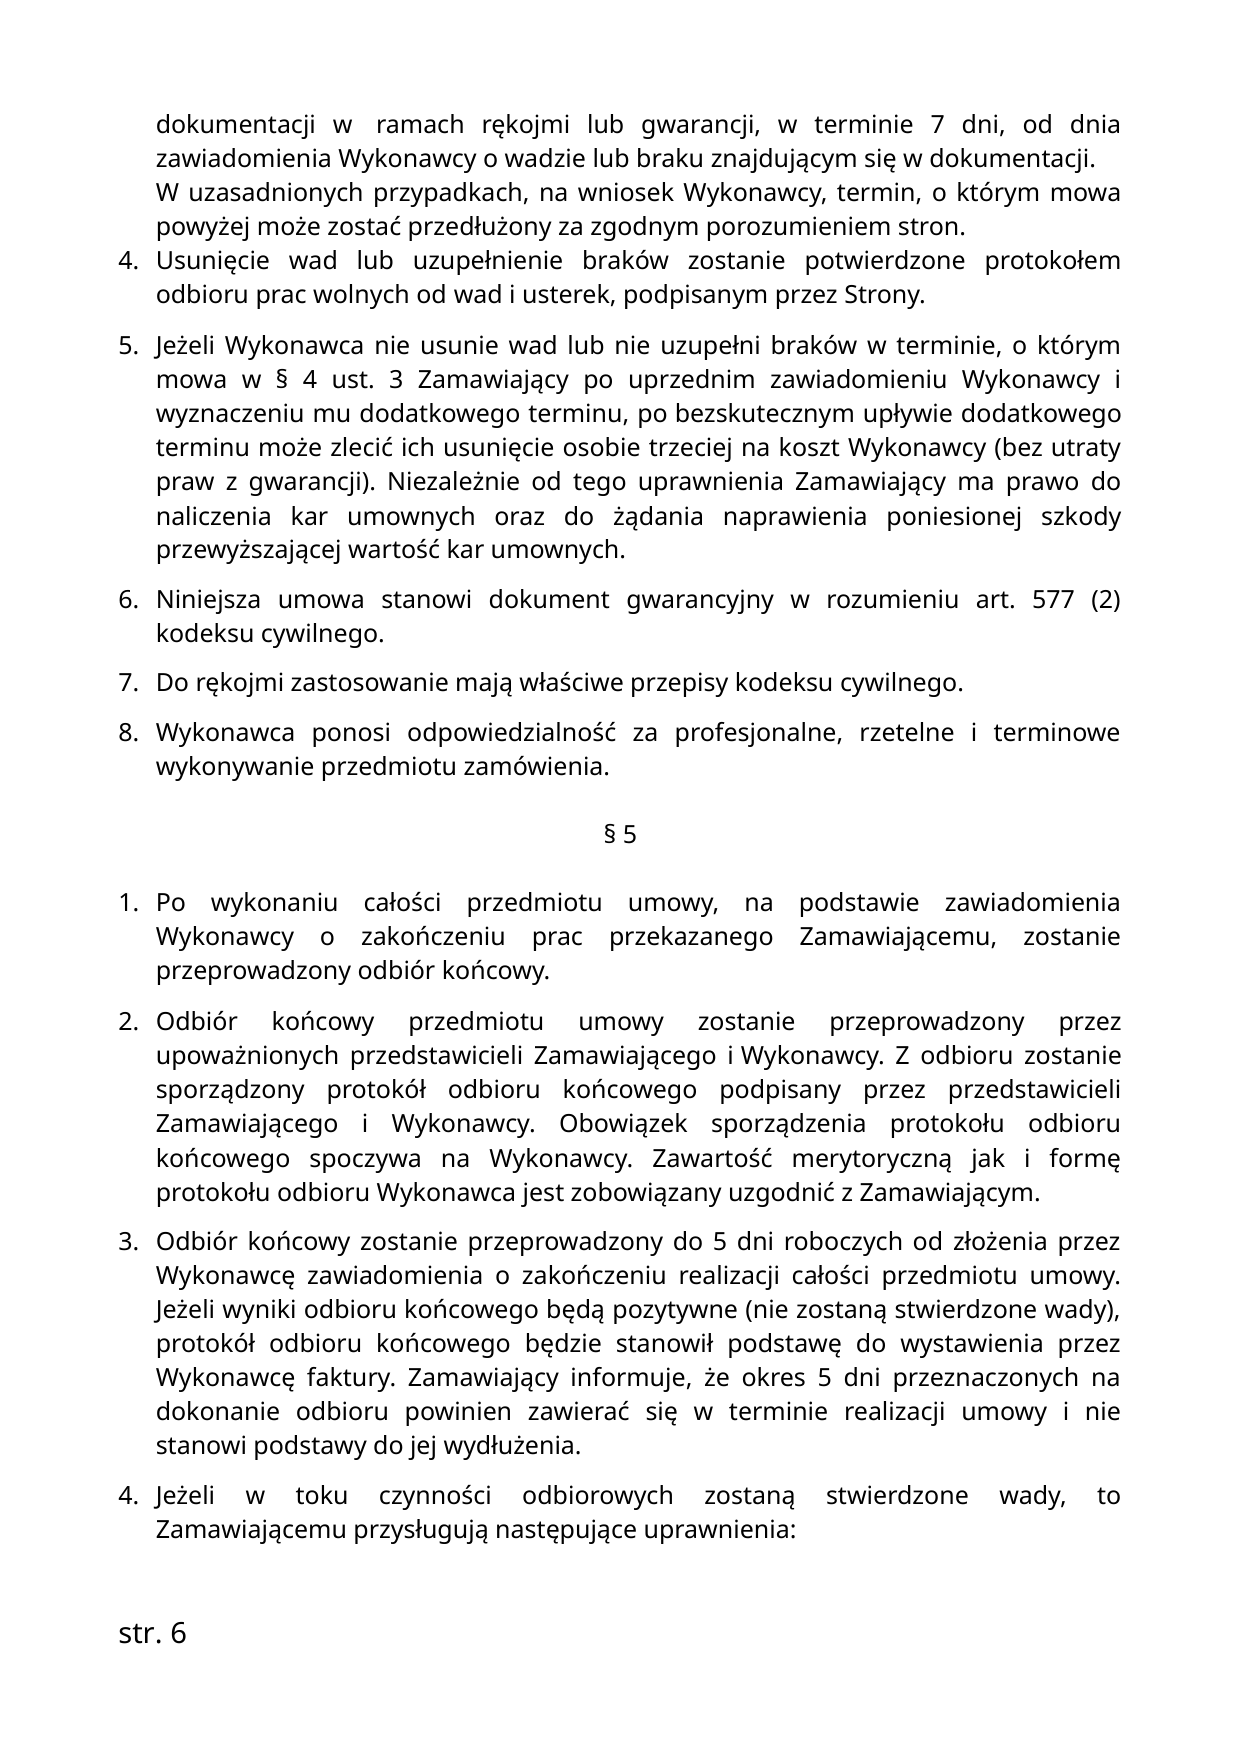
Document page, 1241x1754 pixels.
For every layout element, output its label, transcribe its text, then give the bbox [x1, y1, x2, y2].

list Jeżeli Wykonawca nie usunie wad lub nie uzupełni braków w terminie, o którym mowa w § 4 ust. 3 Zamawiający po uprzednim zawiadomieniu Wykonawcy i wyznaczeniu mu dodatkowego terminu, po bezskutecznym upływie dodatkowego terminu może zlecić ich usunięcie osobie trzeciej na koszt Wykonawcy (bez utraty praw z gwarancji). Niezależnie od tego uprawnienia Zamawiający ma prawo do naliczenia kar umownych oraz do żądania naprawienia poniesionej szkody przewyższającej wartość kar umownych. [118, 328, 1122, 566]
list Odbiór końcowy zostanie przeprowadzony do 5 dni roboczych od złożenia przez Wykonawcę zawiadomienia o zakończeniu realizacji całości przedmiotu umowy. Jeżeli wyniki odbioru końcowego będą pozytywne (nie zostaną stwierdzone wady), protokół odbioru końcowego będzie stanowił podstawę do wystawienia przez Wykonawcę faktury. Zamawiający informuje, że okres 5 dni przeznaczonych na dokonanie odbioru powinien zawierać się w terminie realizacji umowy i nie stanowi podstawy do jej wydłużenia. [118, 1224, 1122, 1462]
list Niniejsza umowa stanowi dokument gwarancyjny w rozumieniu art. 577 (2) kodeksu cywilnego. [118, 582, 1122, 650]
list Odbiór końcowy przedmiotu umowy zostanie przeprowadzony przez upoważnionych przedstawicieli Zamawiającego i Wykonawcy. Z odbioru zostanie sporządzony protokół odbioru końcowego podpisany przez przedstawicieli Zamawiającego i Wykonawcy. Obowiązek sporządzenia protokołu odbioru końcowego spoczywa na Wykonawcy. Zawartość merytoryczną jak i formę protokołu odbioru Wykonawca jest zobowiązany uzgodnić z Zamawiającym. [118, 1004, 1122, 1208]
text § 5 [118, 817, 1122, 851]
list Wykonawca ponosi odpowiedzialność za profesjonalne, rzetelne i terminowe wykonywanie przedmiotu zamówienia. [118, 714, 1122, 782]
list Usunięcie wad lub uzupełnienie braków zostanie potwierdzone protokołem odbioru prac wolnych od wad i usterek, podpisanym przez Strony. [118, 243, 1122, 311]
list Jeżeli w toku czynności odbiorowych zostaną stwierdzone wady, to Zamawiającemu przysługują następujące uprawnienia: [118, 1477, 1122, 1546]
list Do rękojmi zastosowanie mają właściwe przepisy kodeksu cywilnego. [118, 665, 1122, 699]
text W uzasadnionych przypadkach, na wniosek Wykonawcy, termin, o którym mowa powyżej może zostać przedłużony za zgodnym porozumieniem stron. [156, 174, 1122, 243]
list Po wykonaniu całości przedmiotu umowy, na podstawie zawiadomienia Wykonawcy o zakończeniu prac przekazanego Zamawiającemu, zostanie przeprowadzony odbiór końcowy. [118, 885, 1122, 987]
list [118, 106, 1122, 174]
